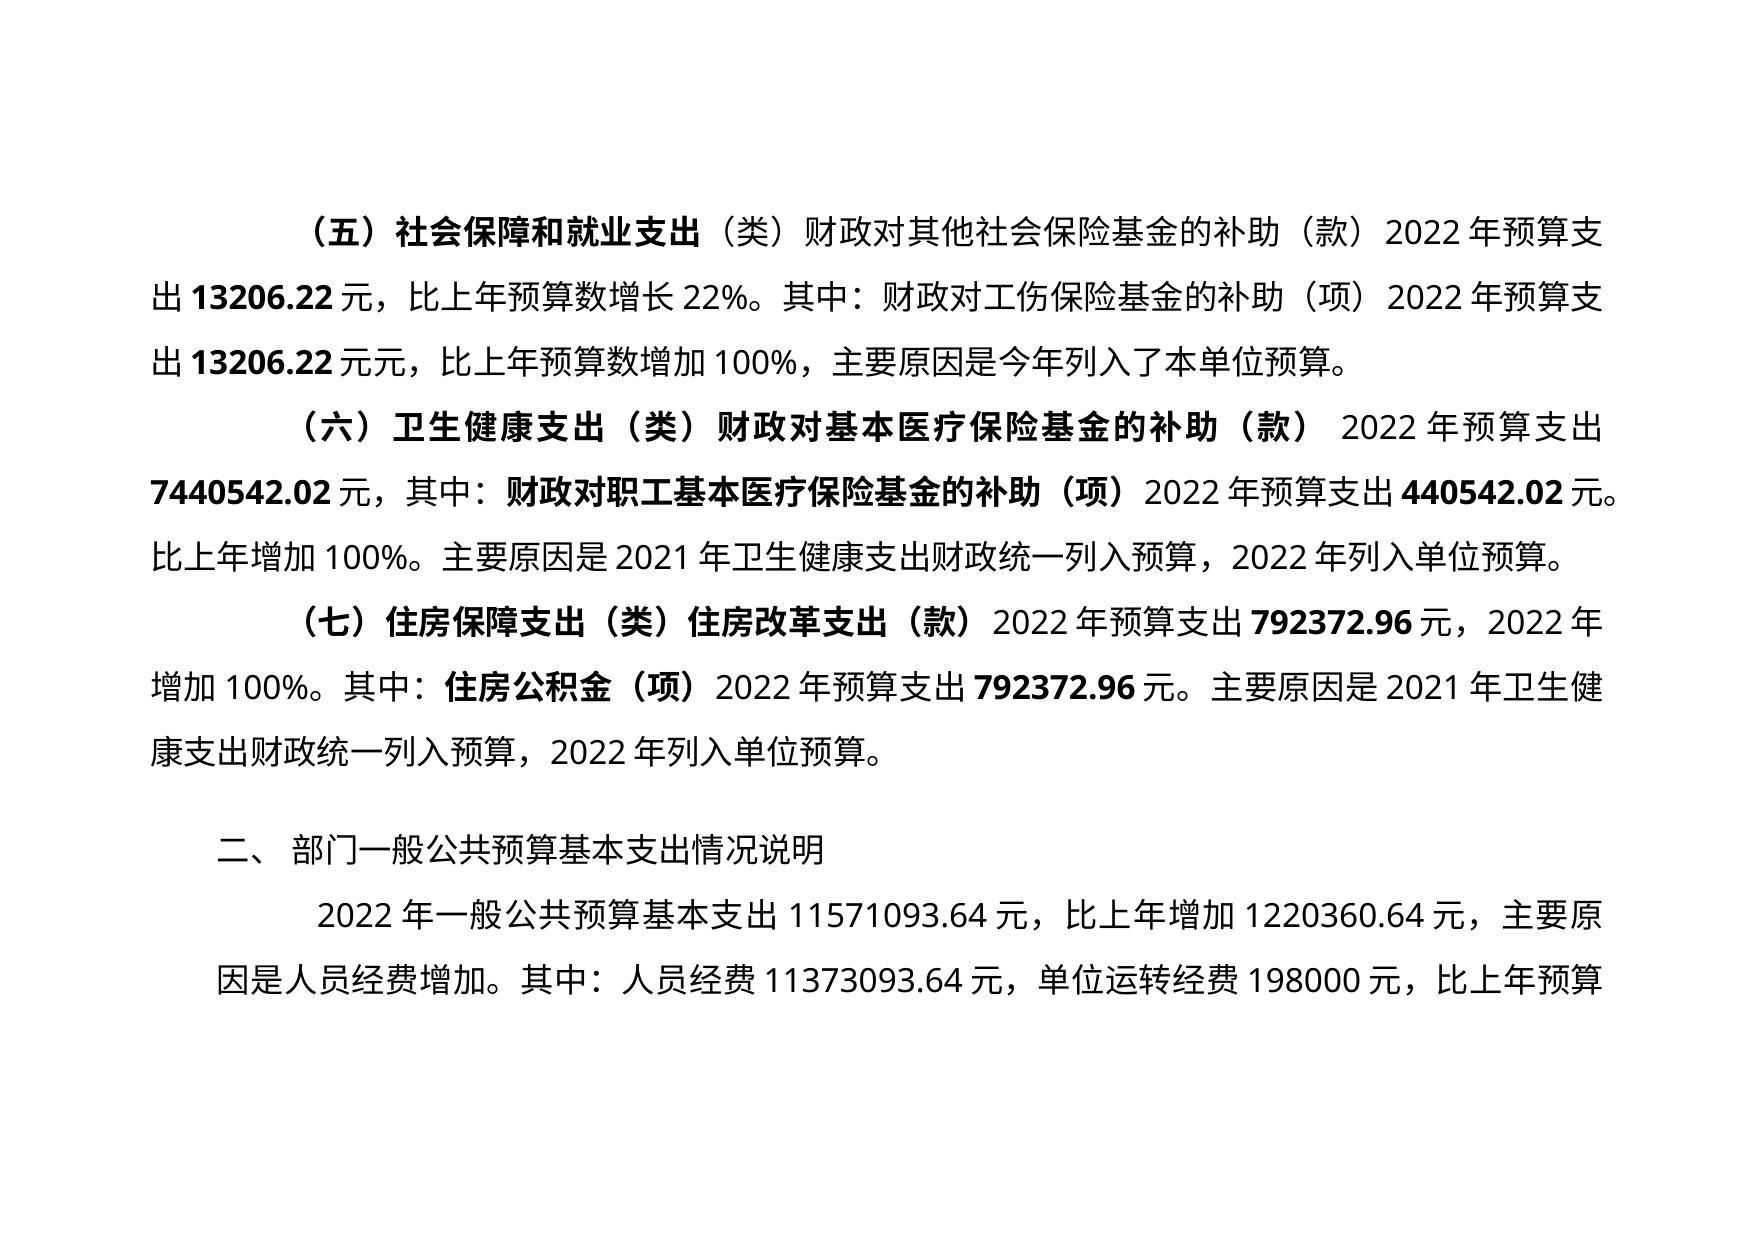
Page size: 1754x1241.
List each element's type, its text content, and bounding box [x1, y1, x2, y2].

text （七）住房保障支出（类）住房改革支出（款）2022年预算支出792372.96元，2022年增加100%。其中：住房公积金（项）2022年预算支出792372.96元。主要原因是2021年卫生健康支出财政统一列入预算，2022年列入单位预算。 [150, 588, 1604, 783]
list 部门一般公共预算基本支出情况说明 [217, 815, 1604, 880]
text （五）社会保障和就业支出（类）财政对其他社会保险基金的补助（款）2022年预算支出13206.22元，比上年预算数增长22%。其中：财政对工伤保险基金的补助（项）2022年预算支出13206.22元元，比上年预算数增加100%，主要原因是今年列入了本单位预算。 [150, 198, 1604, 393]
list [217, 880, 1604, 1010]
text （六）卫生健康支出（类）财政对基本医疗保险基金的补助（款） 2022年预算支出7440542.02元，其中：财政对职工基本医疗保险基金的补助（项）2022年预算支出440542.02元。比上年增加100%。主要原因是2021年卫生健康支出财政统一列入预算，2022年列入单位预算。 [150, 393, 1604, 588]
